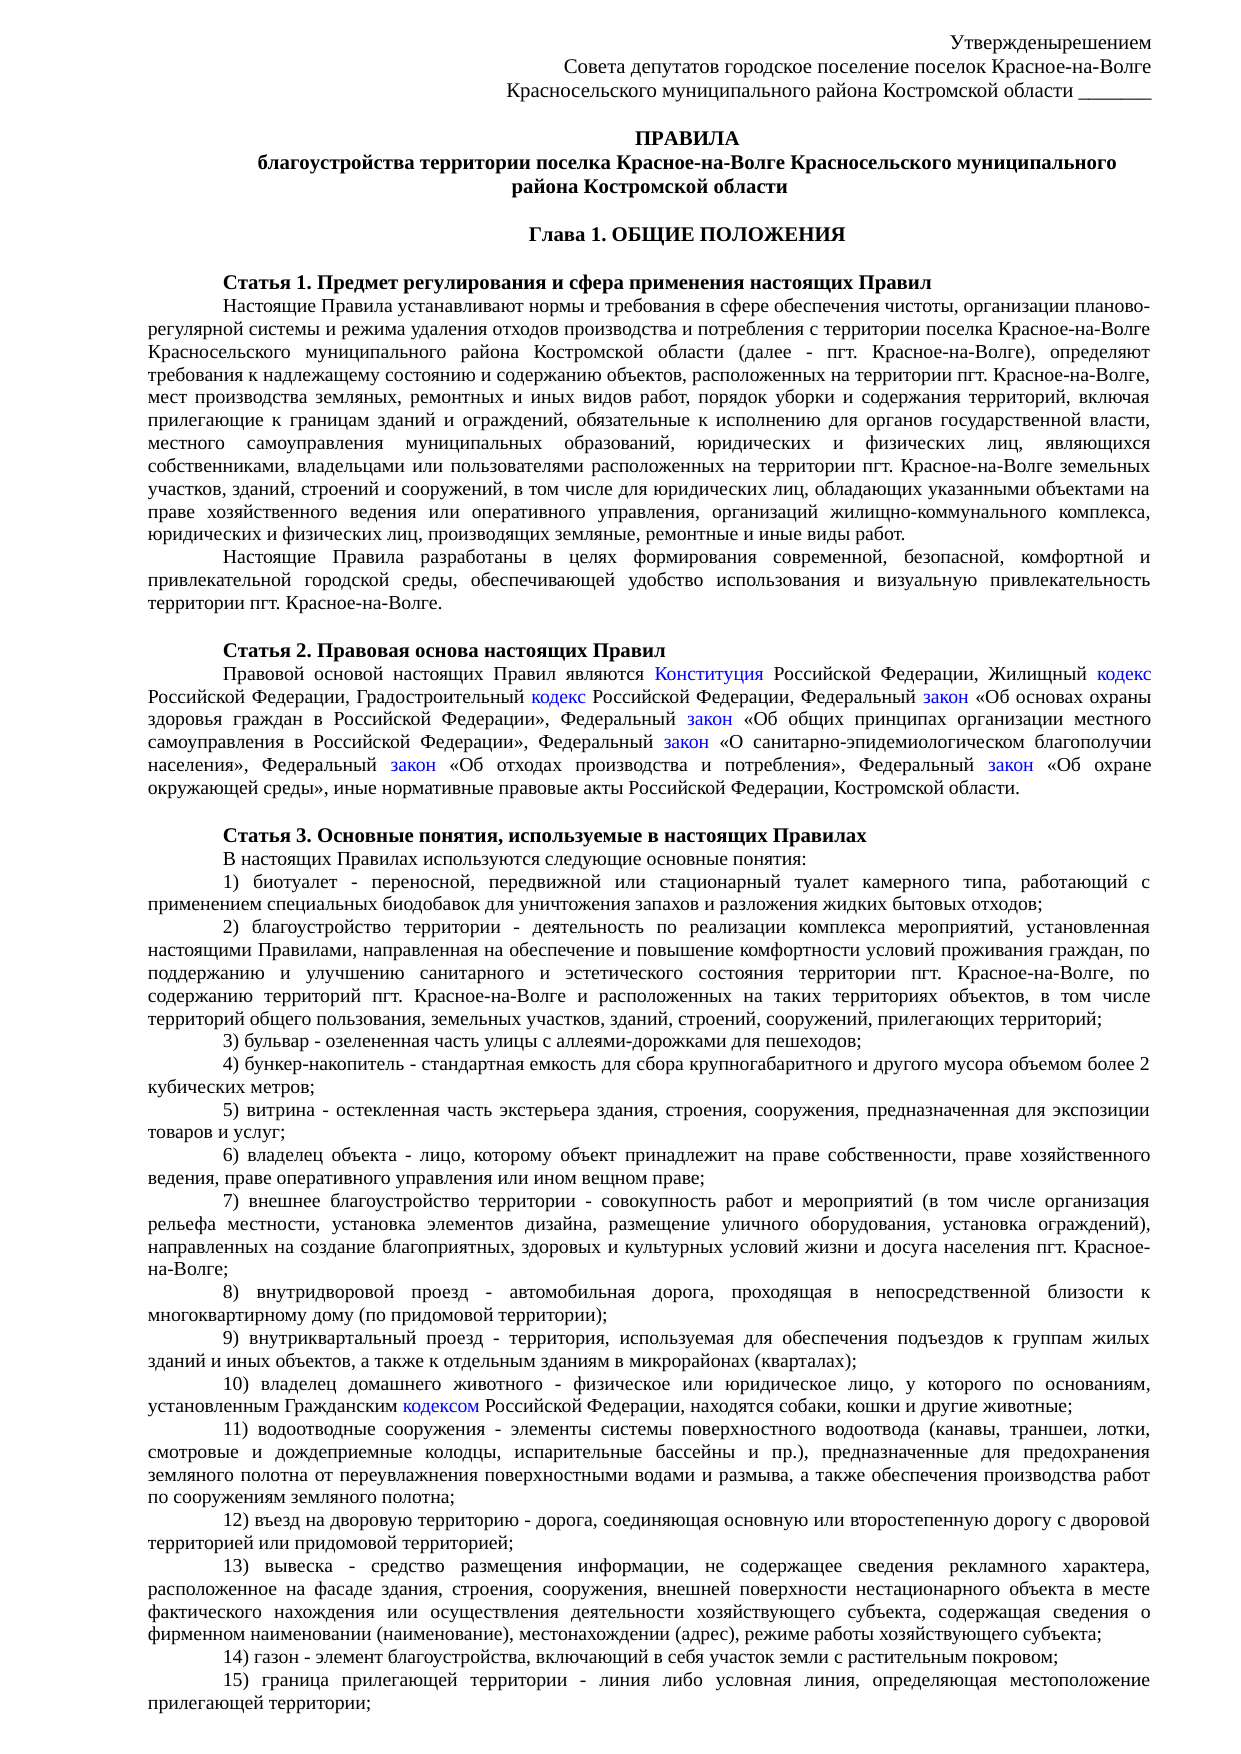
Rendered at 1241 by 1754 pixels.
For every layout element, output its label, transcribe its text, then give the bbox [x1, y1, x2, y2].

text Настоящие Правила разработаны в целях формирования современной, безопасной, комфортной и привлекательной городской среды, обеспечивающей удобство использования и визуальную привлекательность территории пгт. Красное-на-Волге. [148, 545, 1152, 614]
text 12) въезд на дворовую территорию - дорога, соединяющая основную или второстепенную дорогу с дворовой территорией или придомовой территорией; [148, 1508, 1152, 1554]
title Глава 1. ОБЩИЕ ПОЛОЖЕНИЯ [148, 222, 1152, 246]
text 15) граница прилегающей территории - линия либо условная линия, определяющая местоположение прилегающей территории; [148, 1668, 1152, 1714]
text 4) бункер-накопитель - стандартная емкость для сбора крупногабаритного и другого мусора объемом более 2 кубических метров; [148, 1052, 1152, 1098]
text 1) биотуалет - переносной, передвижной или стационарный туалет камерного типа, работающий с применением специальных биодобавок для уничтожения запахов и разложения жидких бытовых отходов; [148, 869, 1152, 915]
text 9) внутриквартальный проезд - территория, используемая для обеспечения подъездов к группам жилых зданий и иных объектов, а также к отдельным зданиям в микрорайонах (кварталах); [148, 1326, 1152, 1371]
title ПРАВИЛА [148, 126, 1152, 150]
text 2) благоустройство территории - деятельность по реализации комплекса мероприятий, установленная настоящими Правилами, направленная на обеспечение и повышение комфортности условий проживания граждан, по поддержанию и улучшению санитарного и эстетического состояния территории пгт. Красное-на-Волге, по содержанию территорий пгт. Красное-на-Волге и расположенных на таких территориях объектов, в том числе территорий общего пользования, земельных участков, зданий, строений, сооружений, прилегающих территорий; [148, 915, 1152, 1029]
title благоустройства территории поселка Красное-на-Волге Красносельского муниципального района Костромской области [148, 150, 1152, 198]
text 3) бульвар - озелененная часть улицы с аллеями-дорожками для пешеходов; [148, 1029, 1152, 1052]
text 5) витрина - остекленная часть экстерьера здания, строения, сооружения, предназначенная для экспозиции товаров и услуг; [148, 1098, 1152, 1143]
text Совета депутатов городское поселение поселок Красное-на-Волге [148, 54, 1152, 78]
text 6) владелец объекта - лицо, которому объект принадлежит на праве собственности, праве хозяйственного ведения, праве оперативного управления или ином вещном праве; [148, 1143, 1152, 1189]
text 8) внутридворовой проезд - автомобильная дорога, проходящая в непосредственной близости к многоквартирному дому (по придомовой территории); [148, 1280, 1152, 1326]
title Статья 1. Предмет регулирования и сфера применения настоящих Правил [148, 270, 1152, 294]
text Правовой основой настоящих Правил являются Конституция Российской Федерации, Жилищный кодекс Российской Федерации, Градостроительный кодекс Российской Федерации, Федеральный закон «Об основах охраны здоровья граждан в Российской Федерации», Федеральный закон «Об общих принципах организации местного самоуправления в Российской Федерации», Федеральный закон «О санитарно-эпидемиологическом благополучии населения», Федеральный закон «Об отходах производства и потребления», Федеральный закон «Об охране окружающей среды», иные нормативные правовые акты Российской Федерации, Костромской области. [148, 662, 1152, 799]
text 7) внешнее благоустройство территории - совокупность работ и мероприятий (в том числе организация рельефа местности, установка элементов дизайна, размещение уличного оборудования, установка ограждений), направленных на создание благоприятных, здоровых и культурных условий жизни и досуга населения пгт. Красное-на-Волге; [148, 1189, 1152, 1280]
title Статья 3. Основные понятия, используемые в настоящих Правилах [148, 823, 1152, 847]
text В настоящих Правилах используются следующие основные понятия: [148, 847, 1152, 869]
text 11) водоотводные сооружения - элементы системы поверхностного водоотвода (канавы, траншеи, лотки, смотровые и дождеприемные колодцы, испарительные бассейны и пр.), предназначенные для предохранения земляного полотна от переувлажнения поверхностными водами и размыва, а также обеспечения производства работ по сооружениям земляного полотна; [148, 1417, 1152, 1508]
text 13) вывеска - средство размещения информации, не содержащее сведения рекламного характера, расположенное на фасаде здания, строения, сооружения, внешней поверхности нестационарного объекта в месте фактического нахождения или осуществления деятельности хозяйствующего субъекта, содержащая сведения о фирменном наименовании (наименование), местонахождении (адрес), режиме работы хозяйствующего субъекта; [148, 1554, 1152, 1645]
text Красносельского муниципального района Костромской области _______ [148, 78, 1152, 102]
text 14) газон - элемент благоустройства, включающий в себя участок земли с растительным покровом; [148, 1645, 1152, 1668]
text Настоящие Правила устанавливают нормы и требования в сфере обеспечения чистоты, организации планово-регулярной системы и режима удаления отходов производства и потребления с территории поселка Красное-на-Волге Красносельского муниципального района Костромской области (далее - пгт. Красное-на-Волге), определяют требования к надлежащему состоянию и содержанию объектов, расположенных на территории пгт. Красное-на-Волге, мест производства земляных, ремонтных и иных видов работ, порядок уборки и содержания территорий, включая прилегающие к границам зданий и ограждений, обязательные к исполнению для органов государственной власти, местного самоуправления муниципальных образований, юридических и физических лиц, являющихся собственниками, владельцами или пользователями расположенных на территории пгт. Красное-на-Волге земельных участков, зданий, строений и сооружений, в том числе для юридических лиц, обладающих указанными объектами на праве хозяйственного ведения или оперативного управления, организаций жилищно-коммунального комплекса, юридических и физических лиц, производящих земляные, ремонтные и иные виды работ. [148, 294, 1152, 545]
text Утвержденырешением [148, 29, 1152, 54]
title Статья 2. Правовая основа настоящих Правил [148, 638, 1152, 662]
text 10) владелец домашнего животного - физическое или юридическое лицо, у которого по основаниям, установленным Гражданским кодексом Российской Федерации, находятся собаки, кошки и другие животные; [148, 1371, 1152, 1417]
